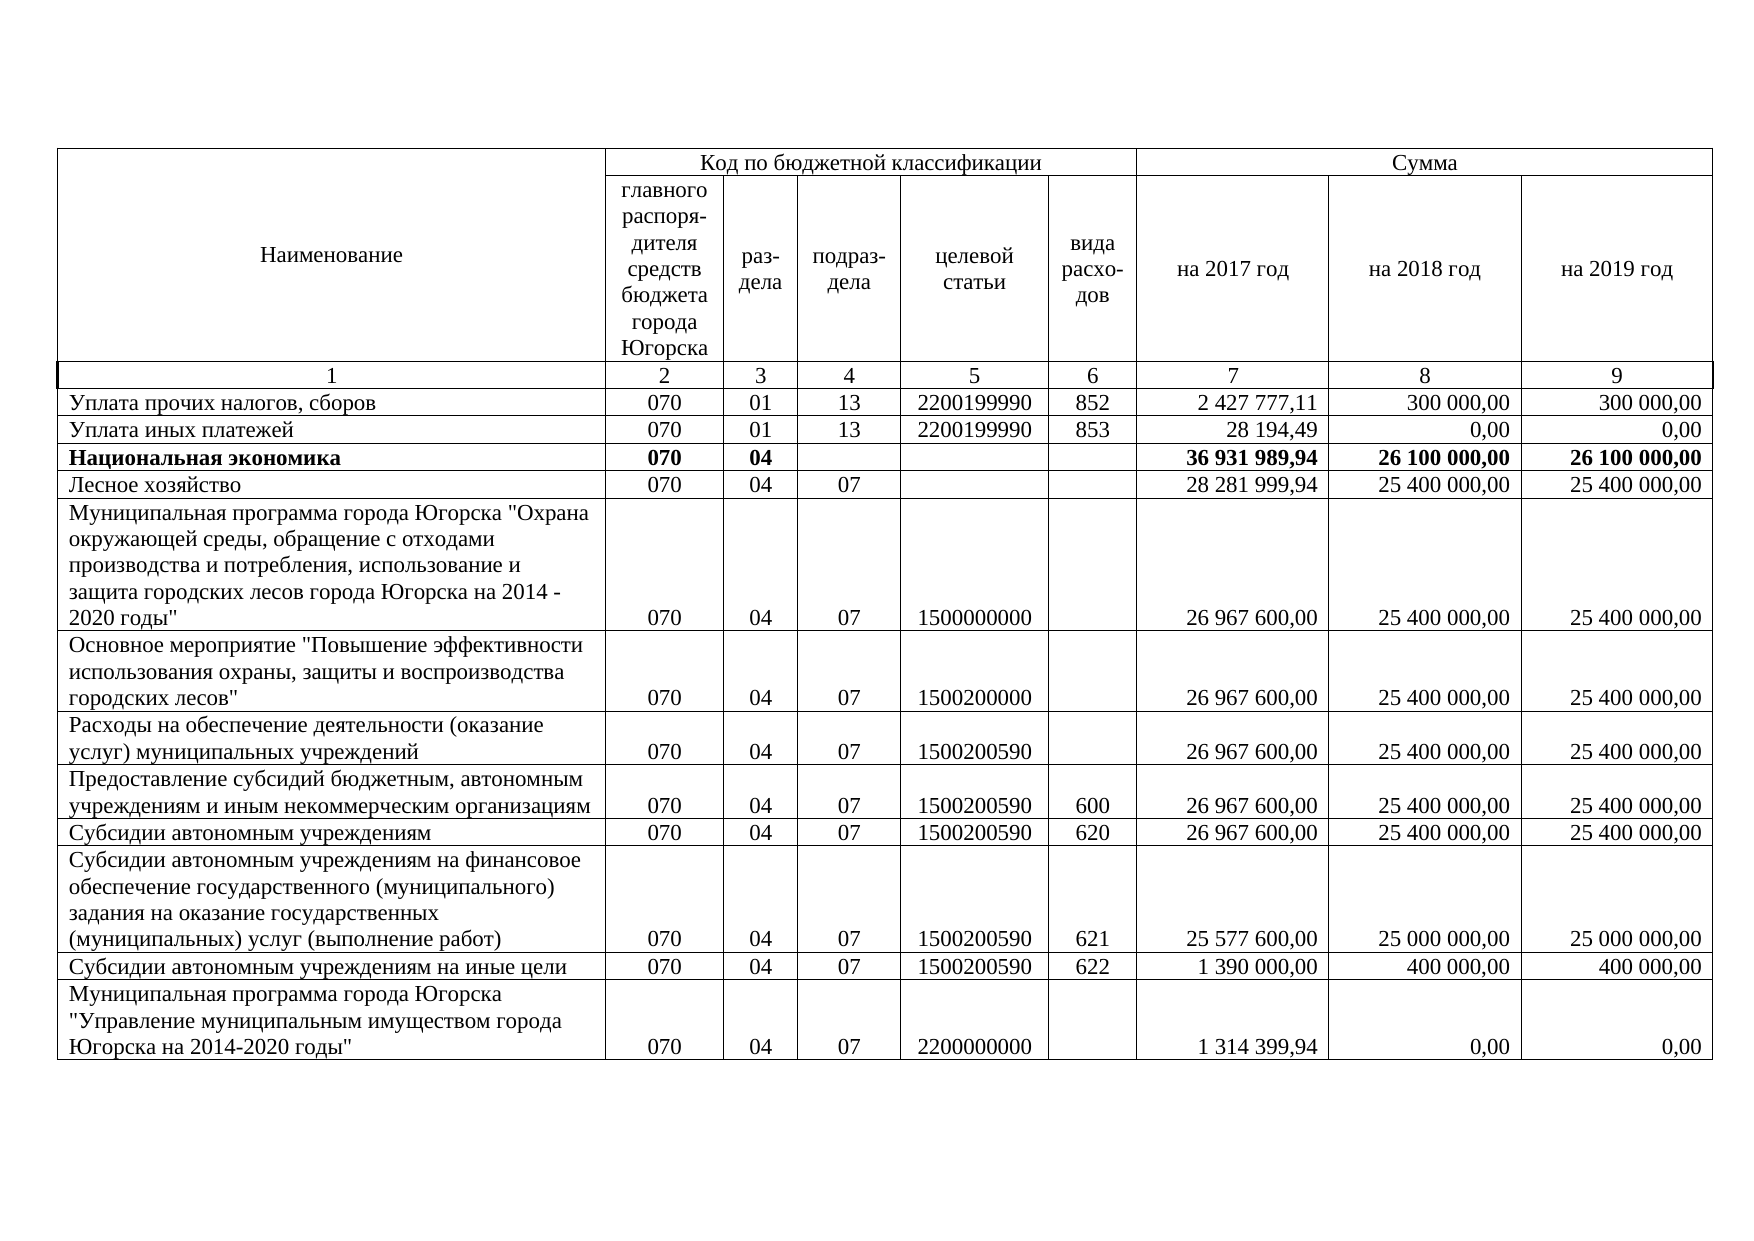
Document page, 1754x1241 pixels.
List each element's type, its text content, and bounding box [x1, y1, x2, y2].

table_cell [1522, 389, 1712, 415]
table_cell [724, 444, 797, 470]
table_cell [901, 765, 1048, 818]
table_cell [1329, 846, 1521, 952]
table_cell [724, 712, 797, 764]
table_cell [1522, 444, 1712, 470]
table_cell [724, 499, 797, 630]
table_cell раз-дела [724, 176, 797, 361]
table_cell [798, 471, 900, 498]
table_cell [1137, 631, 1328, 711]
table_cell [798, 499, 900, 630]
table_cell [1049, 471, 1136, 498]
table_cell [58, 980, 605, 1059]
table_cell 7 [1137, 362, 1328, 388]
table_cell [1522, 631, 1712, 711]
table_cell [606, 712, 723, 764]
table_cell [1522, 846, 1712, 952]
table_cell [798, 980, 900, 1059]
table_cell 2 [606, 362, 723, 388]
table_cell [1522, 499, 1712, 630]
table_cell на 2019 год [1522, 176, 1712, 361]
table_cell на 2018 год [1329, 176, 1521, 361]
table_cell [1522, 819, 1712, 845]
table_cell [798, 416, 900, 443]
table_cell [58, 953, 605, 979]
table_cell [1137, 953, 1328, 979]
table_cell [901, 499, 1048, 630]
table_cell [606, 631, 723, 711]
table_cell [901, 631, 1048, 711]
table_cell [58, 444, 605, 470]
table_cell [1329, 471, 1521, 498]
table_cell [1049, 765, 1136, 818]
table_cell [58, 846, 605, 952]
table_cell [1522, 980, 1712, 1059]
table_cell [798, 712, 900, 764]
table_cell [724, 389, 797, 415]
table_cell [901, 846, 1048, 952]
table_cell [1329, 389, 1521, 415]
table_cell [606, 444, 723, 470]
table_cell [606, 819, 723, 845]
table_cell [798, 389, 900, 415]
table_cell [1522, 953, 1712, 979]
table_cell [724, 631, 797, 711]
table_header Код по бюджетной классификации [606, 149, 1136, 175]
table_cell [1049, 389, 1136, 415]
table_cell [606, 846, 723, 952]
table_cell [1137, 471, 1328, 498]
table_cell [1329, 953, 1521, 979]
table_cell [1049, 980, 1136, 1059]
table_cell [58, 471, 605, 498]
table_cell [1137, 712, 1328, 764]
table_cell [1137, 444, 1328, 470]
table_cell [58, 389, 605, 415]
table_cell целевой статьи [901, 176, 1048, 361]
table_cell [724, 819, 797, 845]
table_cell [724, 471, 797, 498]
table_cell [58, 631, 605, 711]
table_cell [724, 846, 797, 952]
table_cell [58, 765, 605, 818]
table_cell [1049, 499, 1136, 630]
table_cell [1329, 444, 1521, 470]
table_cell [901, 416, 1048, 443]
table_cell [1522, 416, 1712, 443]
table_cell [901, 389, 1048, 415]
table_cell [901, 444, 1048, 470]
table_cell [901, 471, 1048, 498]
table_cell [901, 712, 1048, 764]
table_cell вида расхо-дов [1049, 176, 1136, 361]
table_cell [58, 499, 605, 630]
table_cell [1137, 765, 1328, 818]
table_cell 8 [1329, 362, 1521, 388]
table_cell 9 [1522, 362, 1712, 388]
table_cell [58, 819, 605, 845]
table_cell 6 [1049, 362, 1136, 388]
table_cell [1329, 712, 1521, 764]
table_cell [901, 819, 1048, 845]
table_header Наименование [58, 149, 605, 361]
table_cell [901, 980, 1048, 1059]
table_cell 1 [59, 362, 605, 388]
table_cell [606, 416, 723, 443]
table_cell 3 [724, 362, 797, 388]
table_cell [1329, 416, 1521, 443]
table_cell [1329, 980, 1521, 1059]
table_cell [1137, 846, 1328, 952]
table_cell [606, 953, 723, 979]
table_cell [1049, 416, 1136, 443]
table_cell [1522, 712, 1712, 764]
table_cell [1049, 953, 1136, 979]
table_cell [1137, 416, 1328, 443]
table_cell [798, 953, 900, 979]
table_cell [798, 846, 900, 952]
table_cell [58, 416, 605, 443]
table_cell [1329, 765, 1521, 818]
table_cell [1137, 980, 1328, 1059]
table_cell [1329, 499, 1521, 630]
table_header Сумма [1137, 149, 1712, 175]
table_cell на 2017 год [1137, 176, 1328, 361]
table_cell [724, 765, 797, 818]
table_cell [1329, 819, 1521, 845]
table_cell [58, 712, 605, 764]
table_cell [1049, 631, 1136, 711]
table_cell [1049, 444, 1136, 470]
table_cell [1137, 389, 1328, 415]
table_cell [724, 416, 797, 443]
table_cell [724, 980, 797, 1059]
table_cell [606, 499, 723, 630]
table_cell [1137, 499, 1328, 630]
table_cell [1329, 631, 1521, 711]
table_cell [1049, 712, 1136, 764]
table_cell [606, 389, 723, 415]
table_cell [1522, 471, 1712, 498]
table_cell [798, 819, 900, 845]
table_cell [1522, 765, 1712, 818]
table_cell 4 [798, 362, 900, 388]
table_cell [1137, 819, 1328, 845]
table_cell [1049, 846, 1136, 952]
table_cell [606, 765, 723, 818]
table_cell подраз-дела [798, 176, 900, 361]
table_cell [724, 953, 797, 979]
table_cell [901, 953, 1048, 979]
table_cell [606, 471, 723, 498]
table_cell главного распоря-дителя средств бюджета города Югорска [606, 176, 723, 361]
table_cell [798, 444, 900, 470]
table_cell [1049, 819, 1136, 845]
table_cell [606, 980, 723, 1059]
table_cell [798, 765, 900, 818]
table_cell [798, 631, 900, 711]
table_cell 5 [901, 362, 1048, 388]
